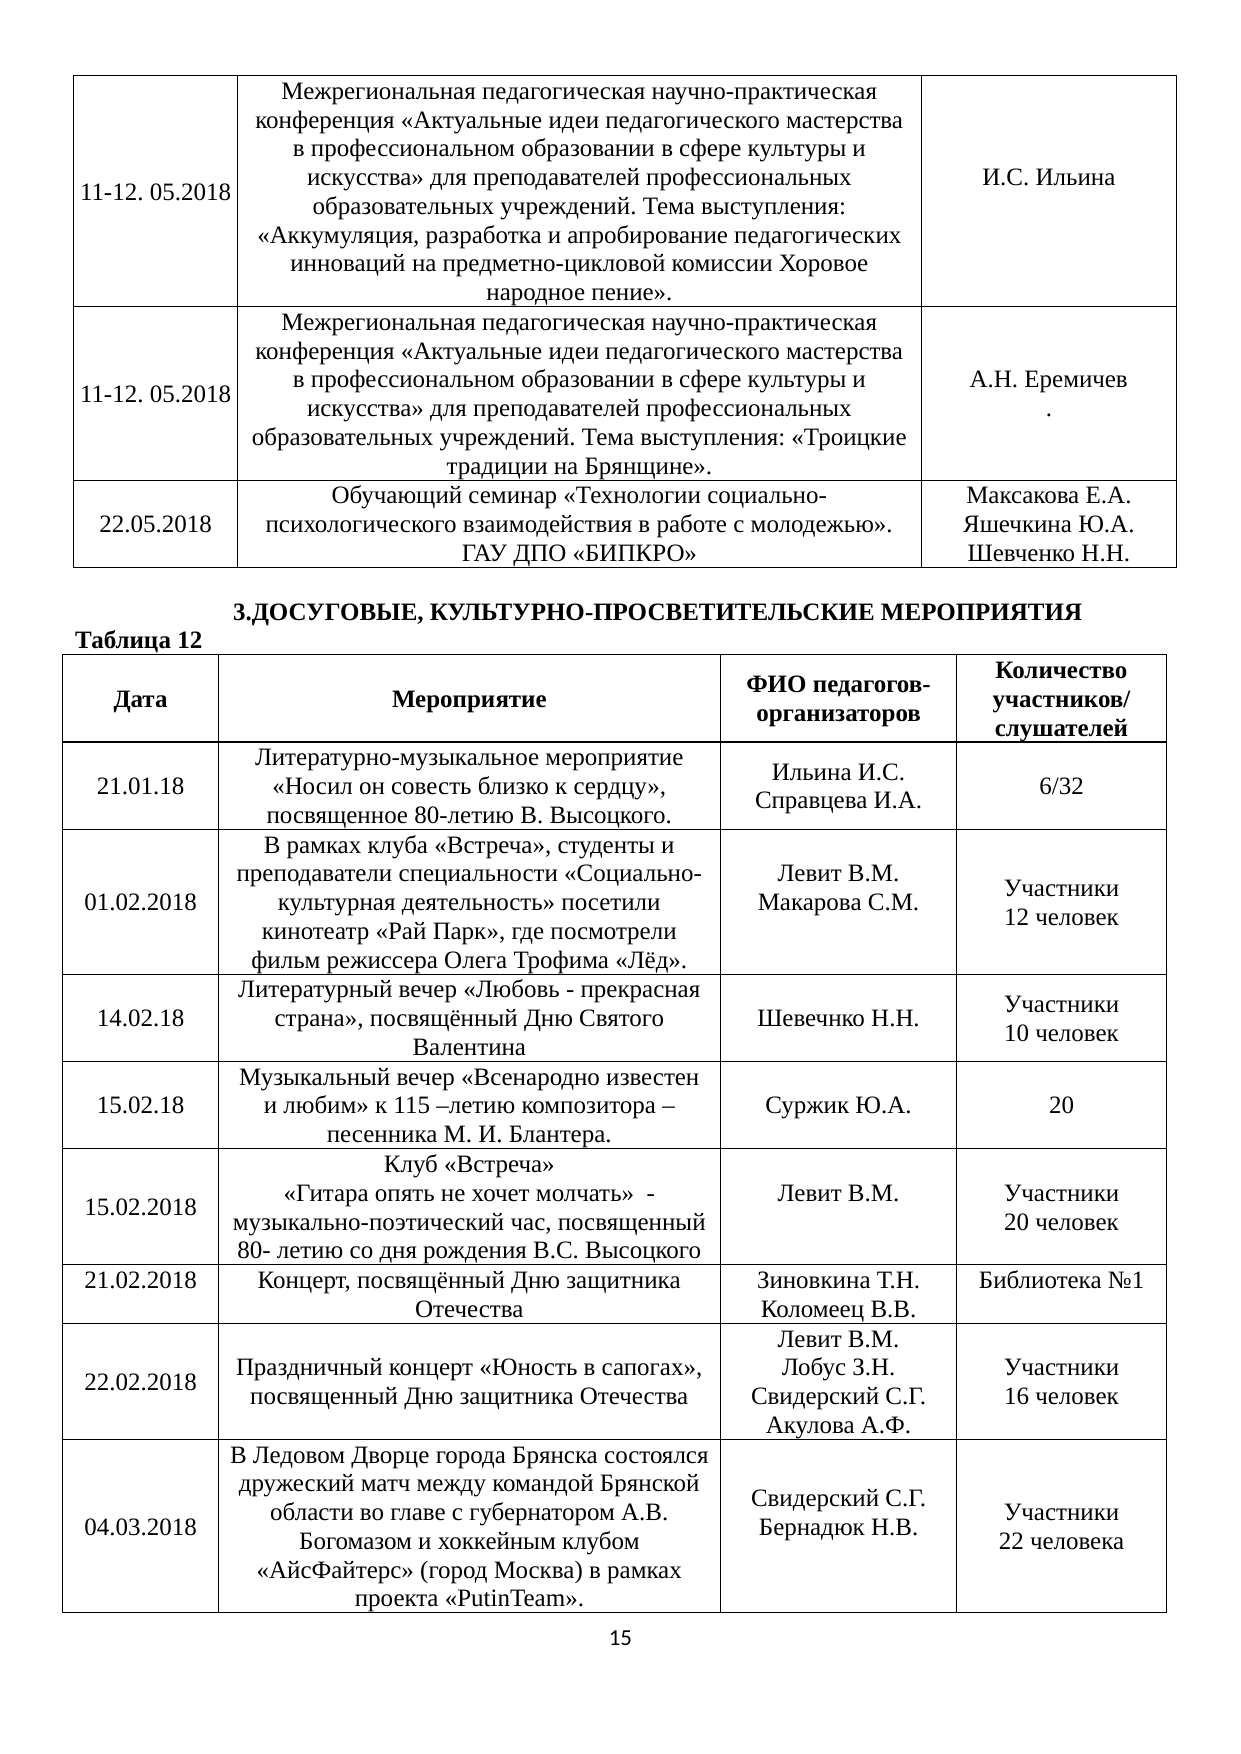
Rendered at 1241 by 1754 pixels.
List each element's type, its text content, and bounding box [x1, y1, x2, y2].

table_header ФИО педагогов-организаторов [721, 655, 956, 741]
table_cell 15.02.18 [63, 1062, 218, 1148]
table_cell 21.01.18 [63, 743, 218, 829]
table_cell Концерт, посвящённый Дню защитника Отечества [219, 1265, 720, 1323]
table_cell 14.02.18 [63, 975, 218, 1061]
table_cell Литературный вечер «Любовь - прекрасная страна», посвящённый Дню Святого Валентина [526, 975, 720, 1061]
table_cell 11-12. 05.2018 [74, 307, 237, 479]
table_cell И.С. Ильина [922, 76, 1176, 306]
table_cell Участники 20 человек [957, 1149, 1166, 1264]
table_cell А.Н. Еремичев . [922, 307, 1176, 479]
table_cell Литературный вечер «Любовь - прекрасная страна», посвящённый Дню Святого Валентина [219, 975, 412, 1061]
table_cell 6/32 [957, 743, 1166, 829]
table_cell Участники 16 человек [957, 1324, 1166, 1439]
table_cell 22.02.2018 [63, 1324, 218, 1439]
table_cell Зиновкина Т.Н. Коломеец В.В. [721, 1265, 956, 1323]
table_header Мероприятие [219, 655, 720, 741]
table_cell В рамках клуба «Встреча», студенты и преподаватели специальности «Социально-культурная деятельность» посетили кинотеатр «Рай Парк», где посмотрели фильм режиссера Олега Трофима «Лёд». [219, 830, 720, 973]
table_cell 15.02.2018 [63, 1149, 218, 1264]
table_cell 21.02.2018 [63, 1265, 218, 1323]
table_cell 20 [957, 1062, 1166, 1148]
table_cell Левит В.М. Лобус З.Н. Свидерский С.Г. Акулова А.Ф. [721, 1324, 956, 1439]
table_header Количество участников/ слушателей [957, 655, 1166, 741]
table_cell Библиотека №1 [957, 1265, 1166, 1323]
table_cell Межрегиональная педагогическая научно-практическая конференция «Актуальные идеи педагогического мастерства в профессиональном образовании в сфере культуры и искусства» для преподавателей профессиональных образовательных учреждений. Тема выступления: «Троицкие традиции на Брянщине». [238, 307, 921, 479]
table_cell Участники 22 человека [957, 1440, 1166, 1612]
table_cell В Ледовом Дворце города Брянска состоялся дружеский матч между командой Брянской области во главе с губернатором А.В. Богомазом и хоккейным клубом «АйсФайтерс» (город Москва) в рамках проекта «PutinTeam». [219, 1440, 720, 1612]
table_cell Максакова Е.А. Яшечкина Ю.А. Шевченко Н.Н. [922, 481, 1176, 567]
table_cell Литературно-музыкальное мероприятие «Носил он совесть близко к сердцу», посвященное 80-летию В. Высоцкого. [219, 743, 720, 829]
table_cell Свидерский С.Г. Бернадюк Н.В. [721, 1440, 956, 1612]
list 3.ДОСУГОВЫЕ, КУЛЬТУРНО-ПРОСВЕТИТЕЛЬСКИЕ МЕРОПРИЯТИЯ [150, 597, 1165, 625]
table_cell Шевечнко Н.Н. [721, 975, 956, 1061]
table_cell Суржик Ю.А. [721, 1062, 956, 1148]
table_cell 01.02.2018 [63, 830, 218, 973]
table_cell Музыкальный вечер «Всенародно известен и любим» к 115 –летию композитора – песенника М. И. Блантера. [219, 1062, 720, 1148]
table_header Дата [63, 655, 218, 741]
table_cell Клуб «Встреча» «Гитара опять не хочет молчать» - музыкально-поэтический час, посвященный 80- летию со дня рождения В.С. Высоцкого [219, 1149, 720, 1264]
table_cell Межрегиональная педагогическая научно-практическая конференция «Актуальные идеи педагогического мастерства в профессиональном образовании в сфере культуры и искусства» для преподавателей профессиональных образовательных учреждений. Тема выступления: «Аккумуляция, разработка и апробирование педагогических инноваций на предметно-цикловой комиссии Хоровое народное пение». [238, 76, 921, 306]
table_cell Левит В.М. [721, 1149, 956, 1264]
table_cell Левит В.М. Макарова С.М. [721, 830, 956, 973]
text Таблица 12 [75, 625, 1165, 654]
table_cell 04.03.2018 [63, 1440, 218, 1612]
table_cell 11-12. 05.2018 [74, 76, 237, 306]
table_cell 22.05.2018 [74, 481, 237, 567]
table_cell Участники 12 человек [957, 830, 1166, 973]
table_cell Обучающий семинар «Технологии социально-психологического взаимодействия в работе с молодежью». ГАУ ДПО «БИПКРО» [238, 481, 921, 567]
table_cell Участники 10 человек [957, 975, 1166, 1061]
table_cell Ильина И.С. Справцева И.А. [721, 743, 956, 829]
table_cell Праздничный концерт «Юность в сапогах», посвященный Дню защитника Отечества [219, 1324, 720, 1439]
